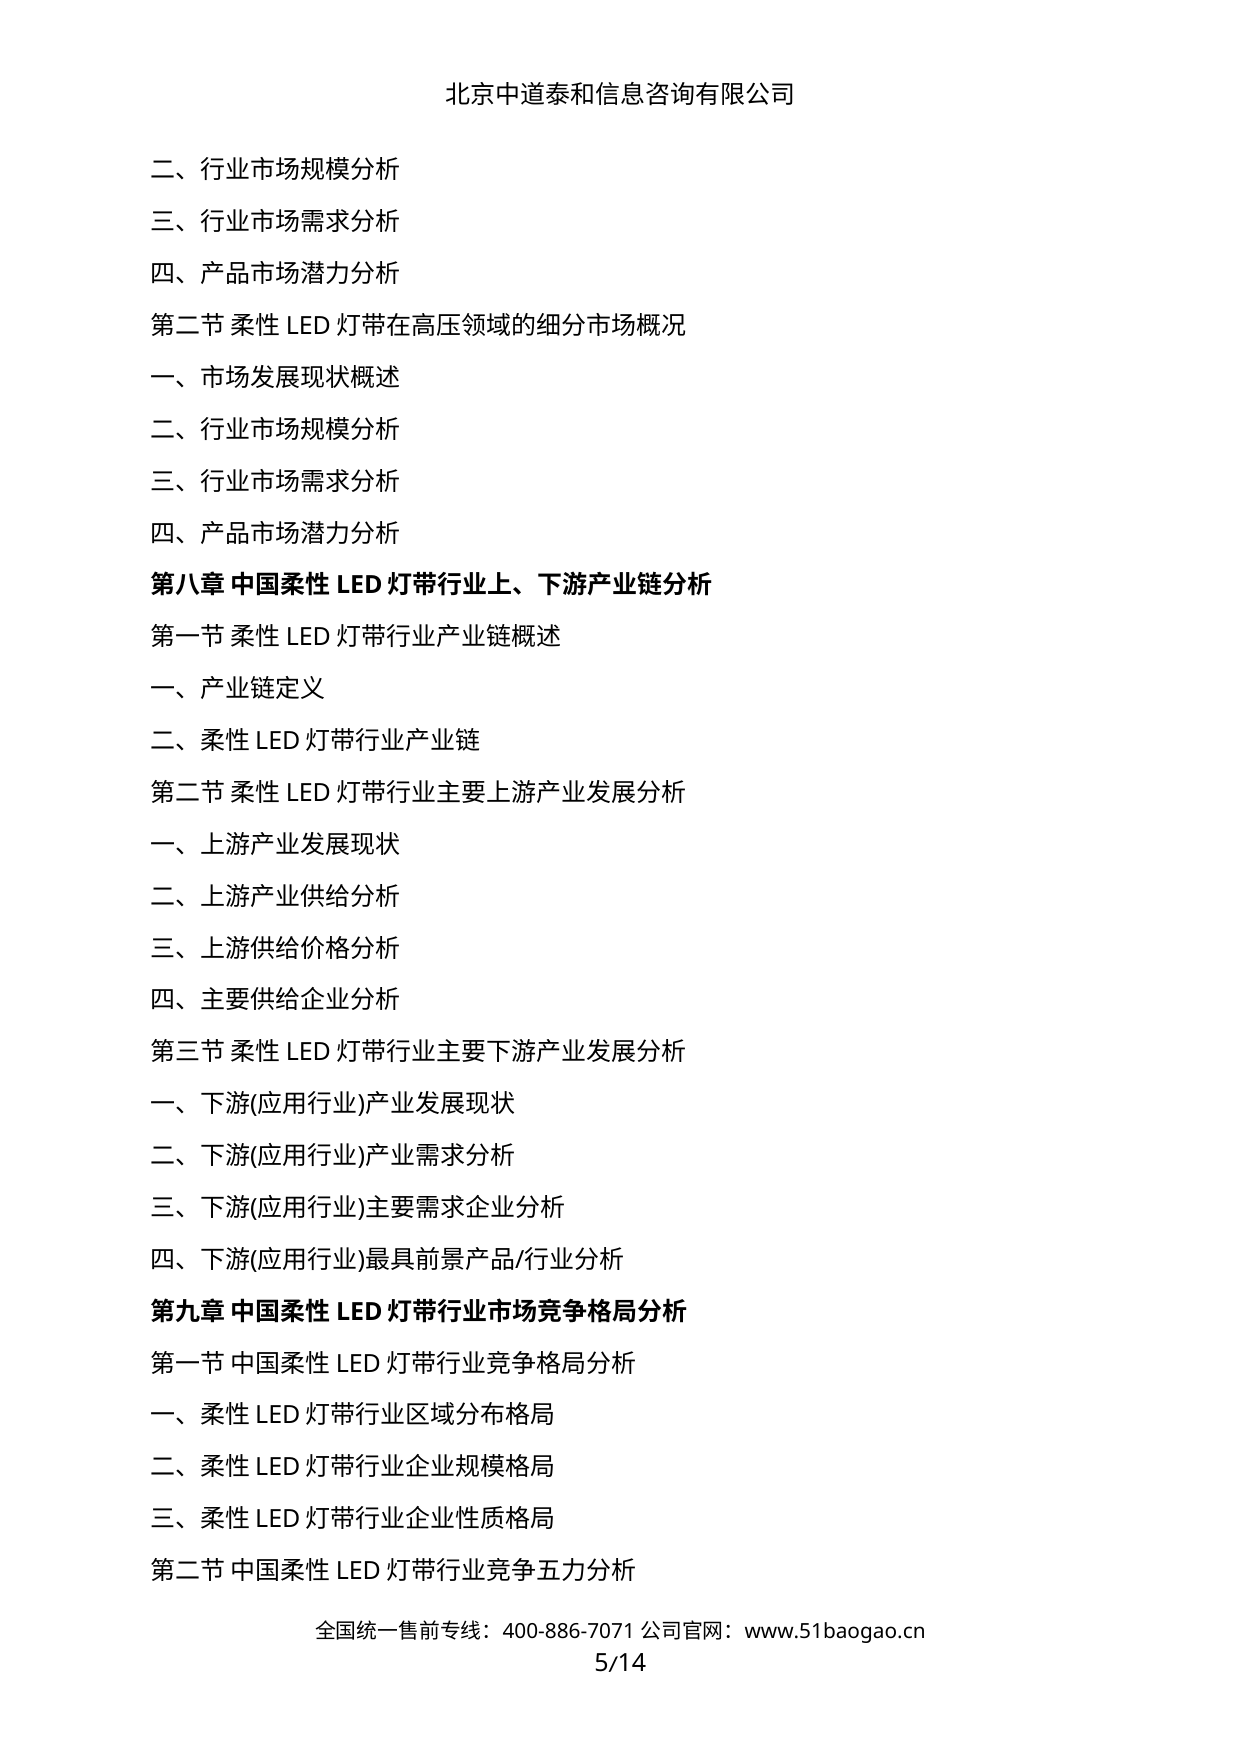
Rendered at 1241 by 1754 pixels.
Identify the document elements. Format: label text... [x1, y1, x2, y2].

text 三、上游供给价格分析 [150, 928, 1090, 964]
text 三、下游(应用行业)主要需求企业分析 [150, 1187, 1090, 1224]
text 第三节 柔性LED灯带行业主要下游产业发展分析 [150, 1032, 1090, 1068]
text 二、行业市场规模分析 [150, 409, 1090, 446]
text 一、上游产业发展现状 [150, 824, 1090, 861]
text 一、柔性LED灯带行业区域分布格局 [150, 1395, 1090, 1431]
text 四、主要供给企业分析 [150, 980, 1090, 1016]
text 第二节 柔性LED灯带行业主要上游产业发展分析 [150, 772, 1090, 809]
text 四、下游(应用行业)最具前景产品/行业分析 [150, 1239, 1090, 1276]
text 三、行业市场需求分析 [150, 461, 1090, 497]
text 第二节 中国柔性LED灯带行业竞争五力分析 [150, 1551, 1090, 1587]
text 三、柔性LED灯带行业企业性质格局 [150, 1499, 1090, 1535]
text 四、产品市场潜力分析 [150, 513, 1090, 549]
text 一、市场发展现状概述 [150, 357, 1090, 394]
text 二、柔性LED灯带行业企业规模格局 [150, 1447, 1090, 1483]
text 第一节 中国柔性LED灯带行业竞争格局分析 [150, 1343, 1090, 1379]
text 二、下游(应用行业)产业需求分析 [150, 1136, 1090, 1172]
text 二、上游产业供给分析 [150, 876, 1090, 912]
text 二、柔性LED灯带行业产业链 [150, 721, 1090, 757]
text 四、产品市场潜力分析 [150, 254, 1090, 290]
text 第二节 柔性LED灯带在高压领域的细分市场概况 [150, 306, 1090, 342]
text 三、行业市场需求分析 [150, 202, 1090, 238]
text 一、产业链定义 [150, 669, 1090, 705]
text 第八章 中国柔性LED灯带行业上、下游产业链分析 [150, 565, 1090, 601]
text 第九章 中国柔性LED灯带行业市场竞争格局分析 [150, 1291, 1090, 1327]
text 二、行业市场规模分析 [150, 150, 1090, 186]
text 第一节 柔性LED灯带行业产业链概述 [150, 617, 1090, 653]
text 一、下游(应用行业)产业发展现状 [150, 1084, 1090, 1120]
